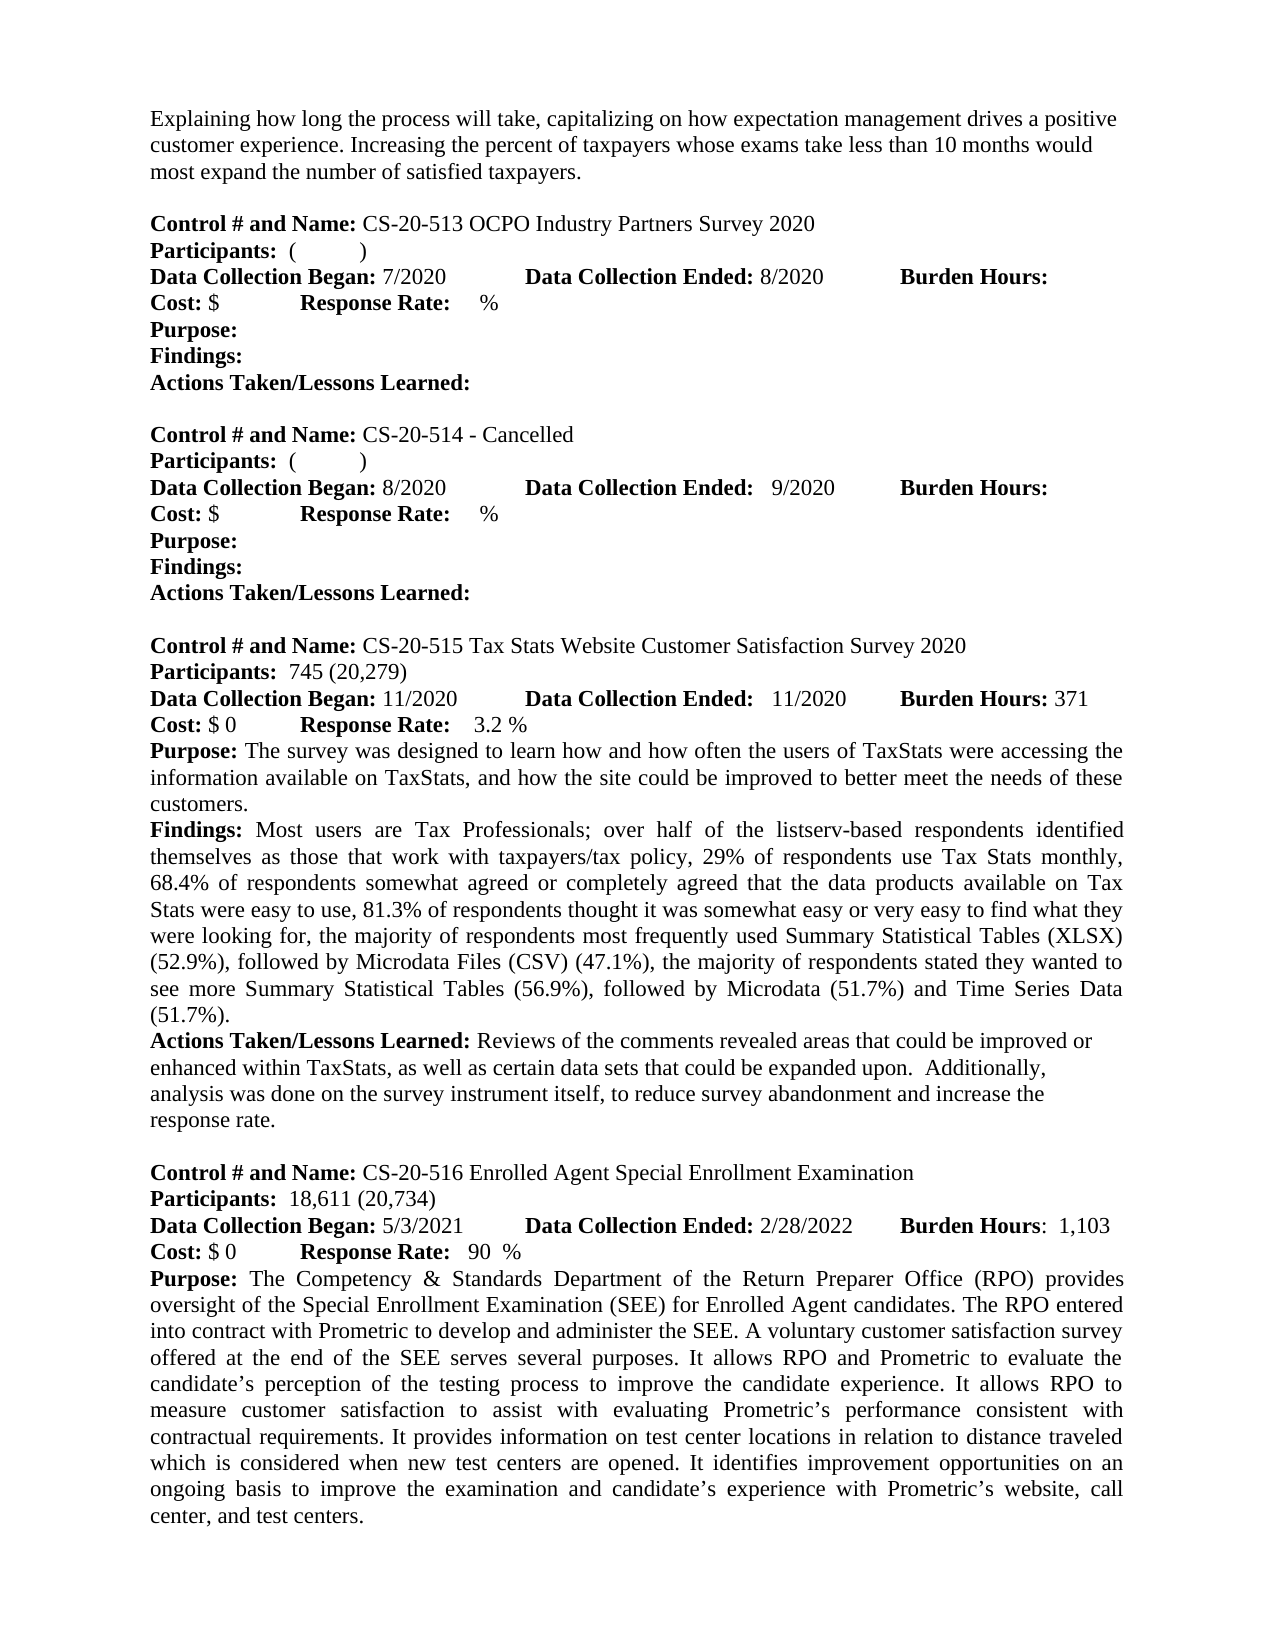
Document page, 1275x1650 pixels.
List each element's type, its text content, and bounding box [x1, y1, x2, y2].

text Data Collection Began: 8/2020 Data Collection Ended: 9/2020 Burden Hours: [150, 474, 1125, 500]
text Data Collection Began: 11/2020 Data Collection Ended: 11/2020 Burden Hours: 371 [150, 685, 1125, 711]
text Cost: $ 0 Response Rate: 3.2 % [150, 711, 1125, 737]
text Data Collection Began: 7/2020 Data Collection Ended: 8/2020 Burden Hours: [150, 263, 1125, 289]
text Actions Taken/Lessons Learned: Reviews of the comments revealed areas that could be improved or enhanced within TaxStats, as well as certain data sets that could be expanded upon. Additionally, analysis was done on the survey instrument itself, to reduce survey abandonment and increase the response rate. [150, 1027, 1125, 1133]
text Cost: $ 0 Response Rate: 90 % [150, 1238, 1125, 1264]
text Participants: ( ) [150, 237, 1125, 263]
text Participants: 18,611 (20,734) [150, 1186, 1125, 1212]
text Participants: 745 (20,279) [150, 658, 1125, 685]
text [150, 105, 1125, 184]
text Data Collection Began: 5/3/2021 Data Collection Ended: 2/28/2022 Burden Hours: 1,103 [150, 1212, 1125, 1238]
text Control # and Name: CS-20-516 Enrolled Agent Special Enrollment Examination [150, 1159, 1125, 1186]
text Cost: $ Response Rate: % [150, 289, 1125, 316]
text Control # and Name: CS-20-513 OCPO Industry Partners Survey 2020 [150, 210, 1125, 237]
text Participants: ( ) [150, 448, 1125, 474]
text Purpose: The survey was designed to learn how and how often the users of TaxStats were accessing the information available on TaxStats, and how the site could be improved to better meet the needs of these customers. [150, 737, 1125, 817]
text Control # and Name: CS-20-515 Tax Stats Website Customer Satisfaction Survey 2020 [150, 632, 1125, 658]
text Findings: [150, 342, 1125, 368]
text Purpose: [150, 527, 1125, 553]
text Purpose: The Competency & Standards Department of the Return Preparer Office (RPO) provides oversight of the Special Enrollment Examination (SEE) for Enrolled Agent candidates. The RPO entered into contract with Prometric to develop and administer the SEE. A voluntary customer satisfaction survey offered at the end of the SEE serves several purposes. It allows RPO and Prometric to evaluate the candidate’s perception of the testing process to improve the candidate experience. It allows RPO to measure customer satisfaction to assist with evaluating Prometric’s performance consistent with contractual requirements. It provides information on test center locations in relation to distance traveled which is considered when new test centers are opened. It identifies improvement opportunities on an ongoing basis to improve the examination and candidate’s experience with Prometric’s website, call center, and test centers. [150, 1264, 1125, 1528]
text Actions Taken/Lessons Learned: [150, 579, 1125, 606]
text Cost: $ Response Rate: % [150, 500, 1125, 527]
text Findings: Most users are Tax Professionals; over half of the listserv-based respondents identified themselves as those that work with taxpayers/tax policy, 29% of respondents use Tax Stats monthly, 68.4% of respondents somewhat agreed or completely agreed that the data products available on Tax Stats were easy to use, 81.3% of respondents thought it was somewhat easy or very easy to find what they were looking for, the majority of respondents most frequently used Summary Statistical Tables (XLSX) (52.9%), followed by Microdata Files (CSV) (47.1%), the majority of respondents stated they wanted to see more Summary Statistical Tables (56.9%), followed by Microdata (51.7%) and Time Series Data (51.7%). [150, 817, 1125, 1027]
text Findings: [150, 553, 1125, 579]
text Actions Taken/Lessons Learned: [150, 368, 1125, 395]
text Control # and Name: CS-20-514 - Cancelled [150, 421, 1125, 448]
text Purpose: [150, 316, 1125, 342]
